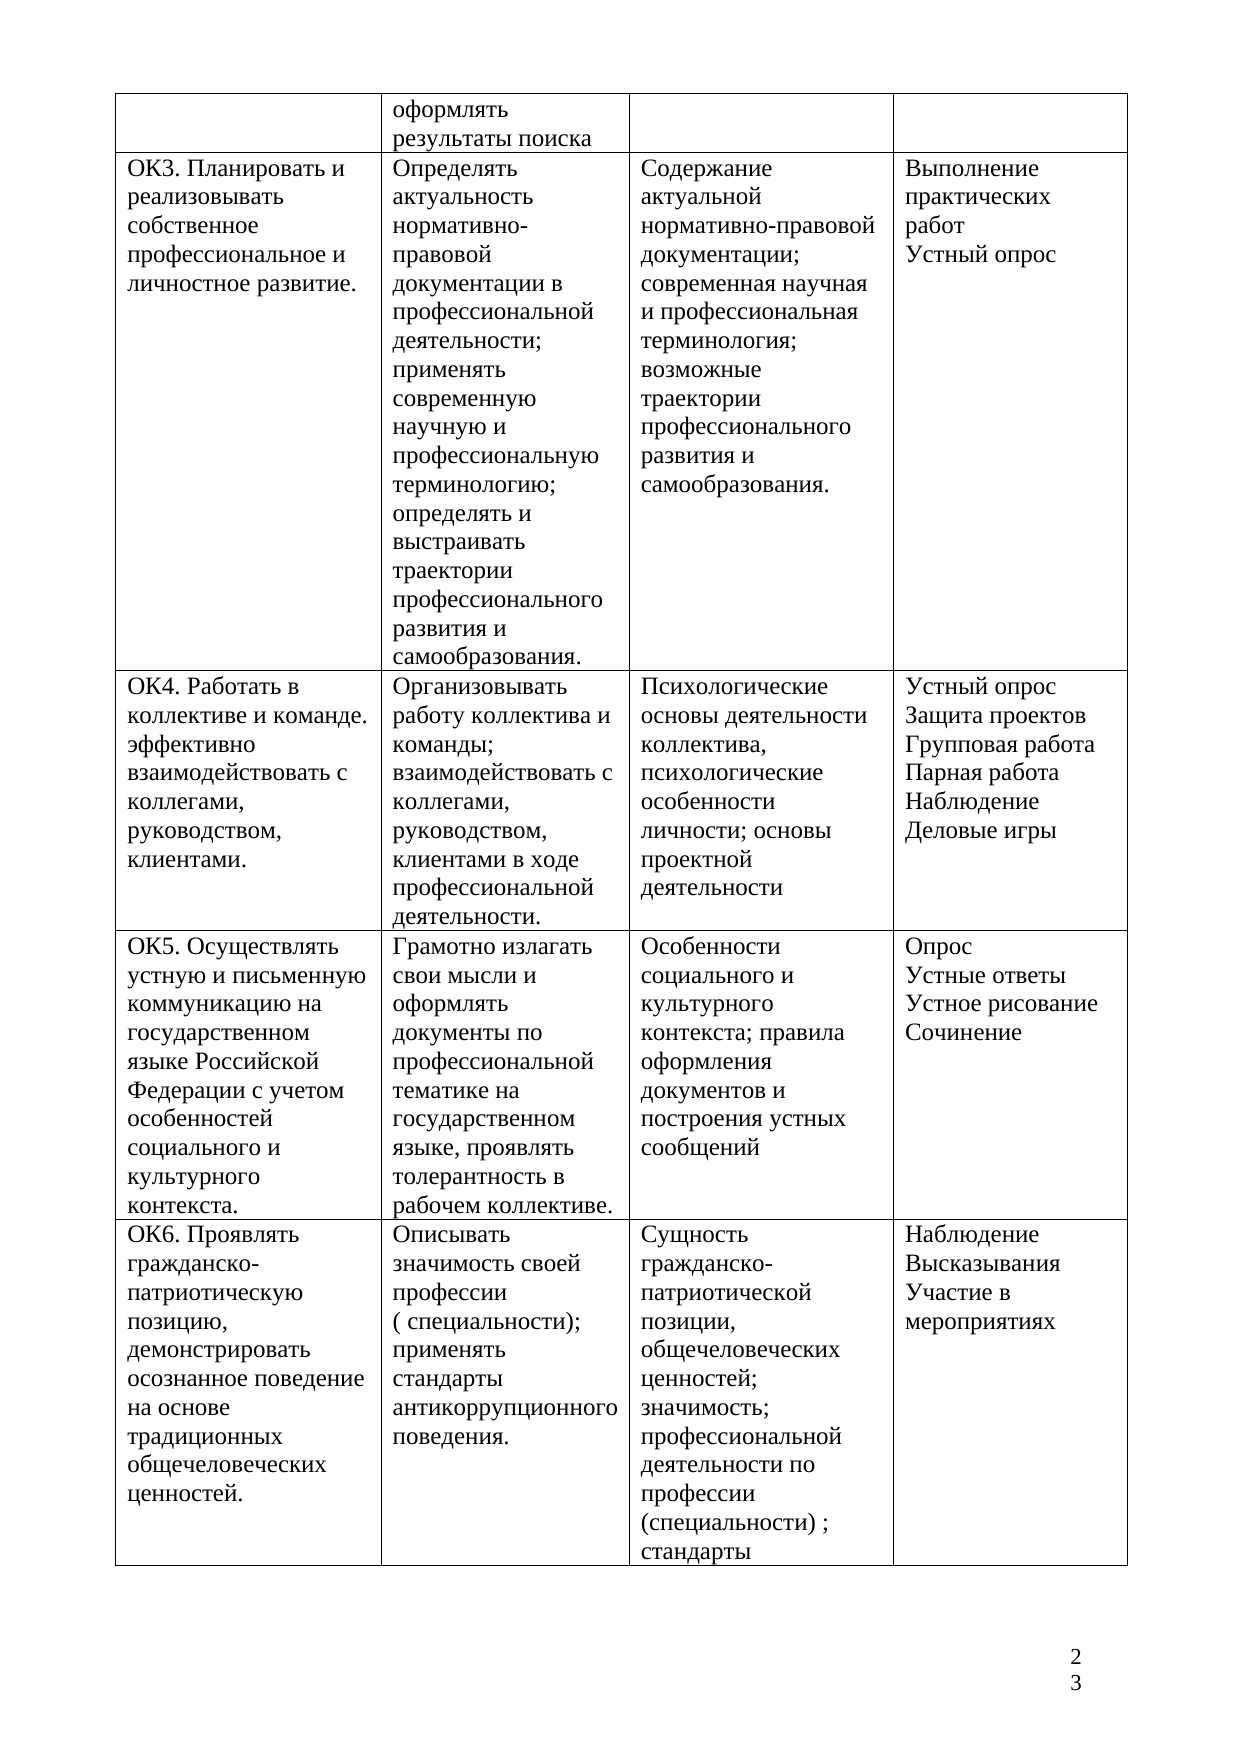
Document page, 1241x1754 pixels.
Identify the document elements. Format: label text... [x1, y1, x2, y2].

table_cell Психологические основы деятельности коллектива, психологические особенности личности; основы проектной деятельности [630, 671, 893, 930]
table_cell ОК4. Работать в коллективе и команде. эффективно взаимодействовать с коллегами, руководством, клиентами. [116, 671, 381, 930]
table_cell ОК5. Осуществлять устную и письменную коммуникацию на государственном языке Российской Федерации с учетом особенностей социального и культурного контекста. [116, 931, 381, 1218]
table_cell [894, 1220, 1127, 1564]
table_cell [630, 1220, 893, 1564]
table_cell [382, 94, 629, 152]
table_cell Устный опрос Защита проектов Групповая работа Парная работа Наблюдение Деловые игры [894, 671, 1127, 930]
table_cell Организовывать работу коллектива и команды; взаимодействовать с коллегами, руководством, клиентами в ходе профессиональной деятельности. [382, 671, 629, 930]
table_cell Опрос Устные ответы Устное рисование Сочинение [894, 931, 1127, 1218]
table_cell Особенности социального и культурного контекста; правила оформления документов и построения устных сообщений [630, 931, 893, 1218]
table_cell Выполнение практических работ Устный опрос [894, 153, 1127, 670]
table_cell Содержание актуальной нормативно-правовой документации; современная научная и профессиональная терминология; возможные траектории профессионального развития и самообразования. [630, 153, 893, 670]
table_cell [630, 94, 893, 152]
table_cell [116, 1220, 381, 1564]
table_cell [894, 94, 1127, 152]
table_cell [382, 1220, 629, 1564]
table_cell Определять актуальность нормативно-правовой документации в профессиональной деятельности; применять современную научную и профессиональную терминологию; определять и выстраивать траектории профессионального развития и самообразования. [382, 153, 629, 670]
table_cell ОК3. Планировать и реализовывать собственное профессиональное и личностное развитие. [116, 153, 381, 670]
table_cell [116, 94, 381, 152]
table_cell Грамотно излагать свои мысли и оформлять документы по профессиональной тематике на государственном языке, проявлять толерантность в рабочем коллективе. [382, 931, 629, 1218]
